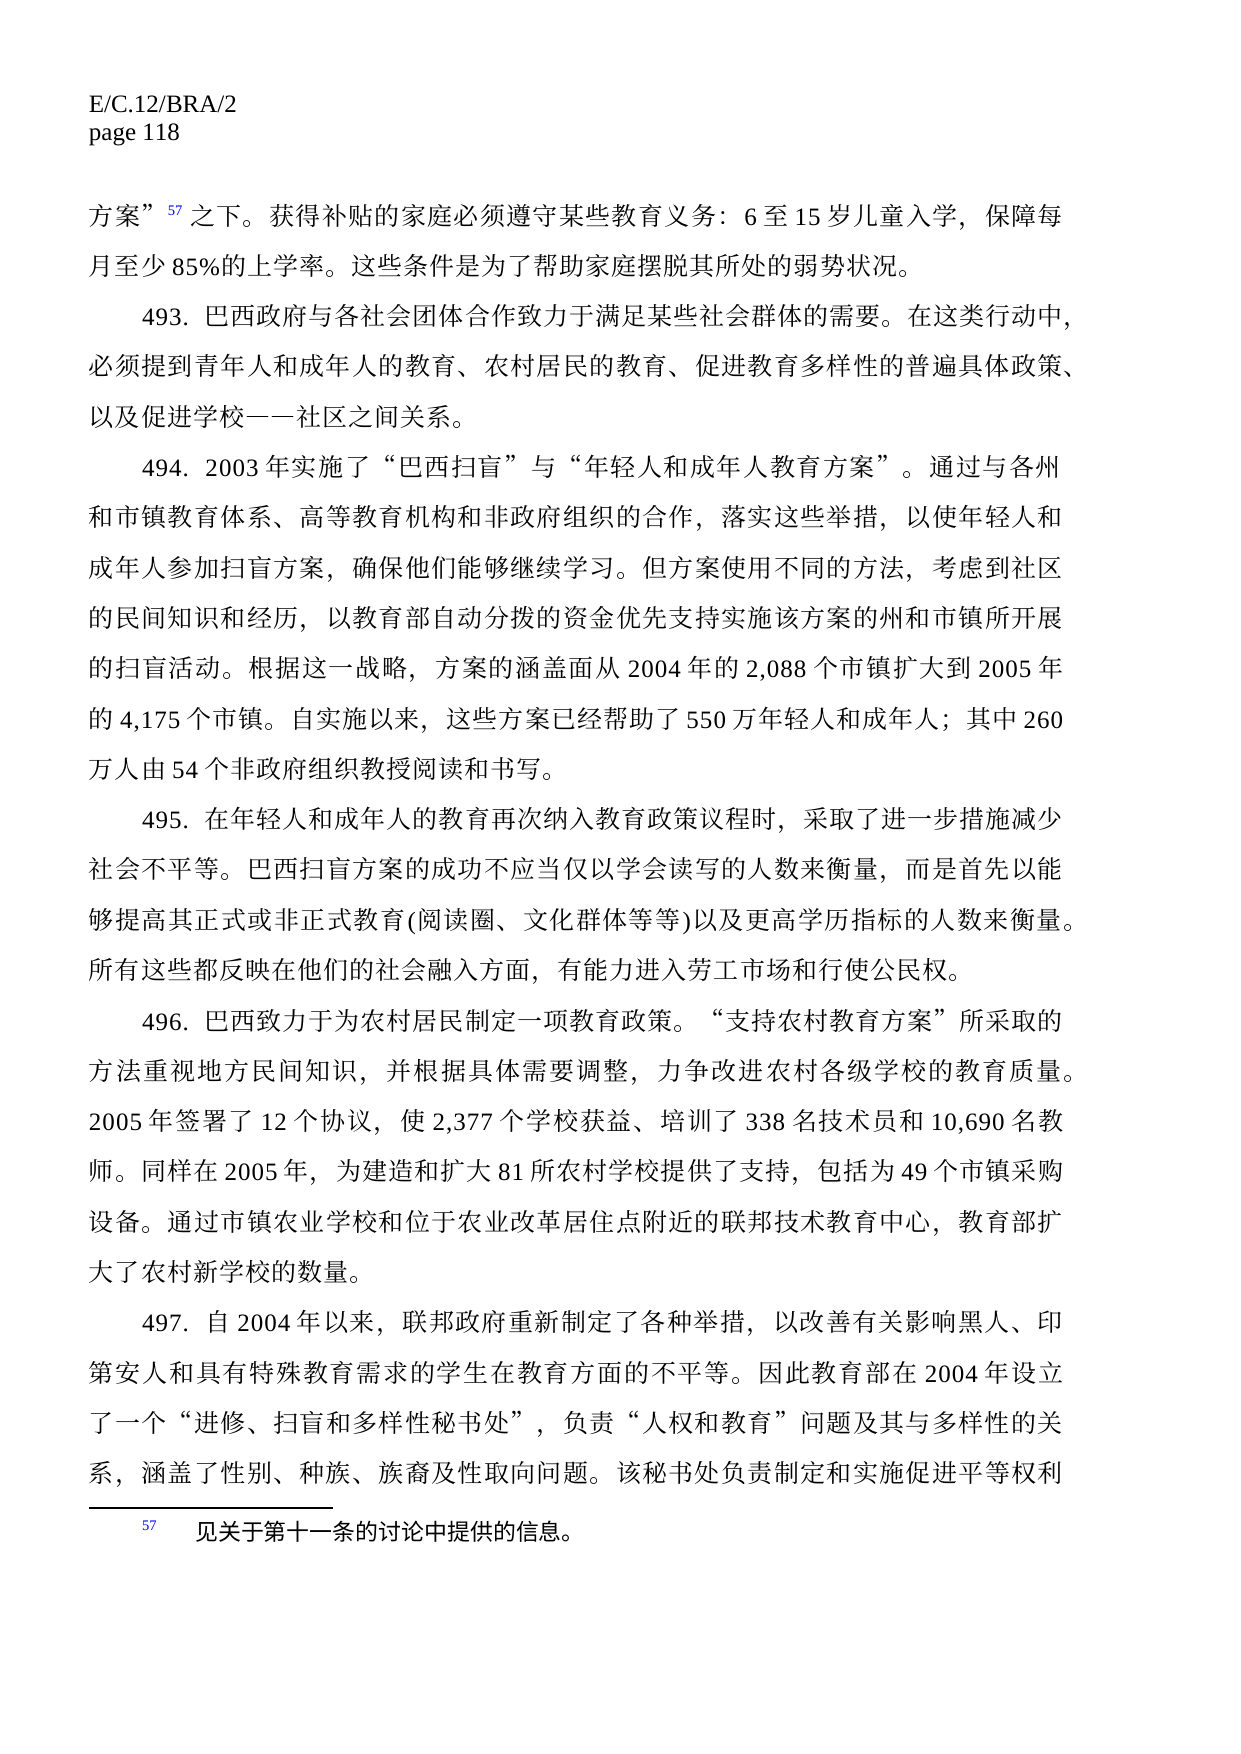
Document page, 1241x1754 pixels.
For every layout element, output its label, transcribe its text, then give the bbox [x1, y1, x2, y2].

text 496. 巴西致力于为农村居民制定一项教育政策。“支持农村教育方案”所采取的方法重视地方民间知识，并根据具体需要调整，力争改进农村各级学校的教育质量。2005年签署了12个协议，使2,377个学校获益、培训了338名技术员和10,690名教师。同样在2005年，为建造和扩大81所农村学校提供了支持，包括为49个市镇采购设备。通过市镇农业学校和位于农业改革居住点附近的联邦技术教育中心，教育部扩大了农村新学校的数量。 [89, 1001, 1063, 1289]
text 492. 除了所提到的举措，巴西政府通过收入转移向贫困家庭提供财政援助。自2003年10月，政府将向受益者直接提供现金的所有联邦补贴方案统合在“家庭补助方案” 之下。获得补贴的家庭必须遵守某些教育义务：6至15岁儿童入学，保障每月至少85%的上学率。这些条件是为了帮助家庭摆脱其所处的弱势状况。 [89, 196, 1063, 282]
text 495. 在年轻人和成年人的教育再次纳入教育政策议程时，采取了进一步措施减少社会不平等。巴西扫盲方案的成功不应当仅以学会读写的人数来衡量，而是首先以能够提高其正式或非正式教育(阅读圈、文化群体等等)以及更高学历指标的人数来衡量。所有这些都反映在他们的社会融入方面，有能力进入劳工市场和行使公民权。 [89, 800, 1063, 987]
text 493. 巴西政府与各社会团体合作致力于满足某些社会群体的需要。在这类行动中，必须提到青年人和成年人的教育、农村居民的教育、促进教育多样性的普遍具体政策、以及促进学校――社区之间关系。 [89, 297, 1063, 433]
text 494. 2003年实施了“巴西扫盲”与“年轻人和成年人教育方案”。通过与各州和市镇教育体系、高等教育机构和非政府组织的合作，落实这些举措，以使年轻人和成年人参加扫盲方案，确保他们能够继续学习。但方案使用不同的方法，考虑到社区的民间知识和经历，以教育部自动分拨的资金优先支持实施该方案的州和市镇所开展的扫盲活动。根据这一战略，方案的涵盖面从2004年的2,088个市镇扩大到2005年的4,175个市镇。自实施以来，这些方案已经帮助了550万年轻人和成年人；其中260万人由54个非政府组织教授阅读和书写。 [89, 448, 1063, 786]
